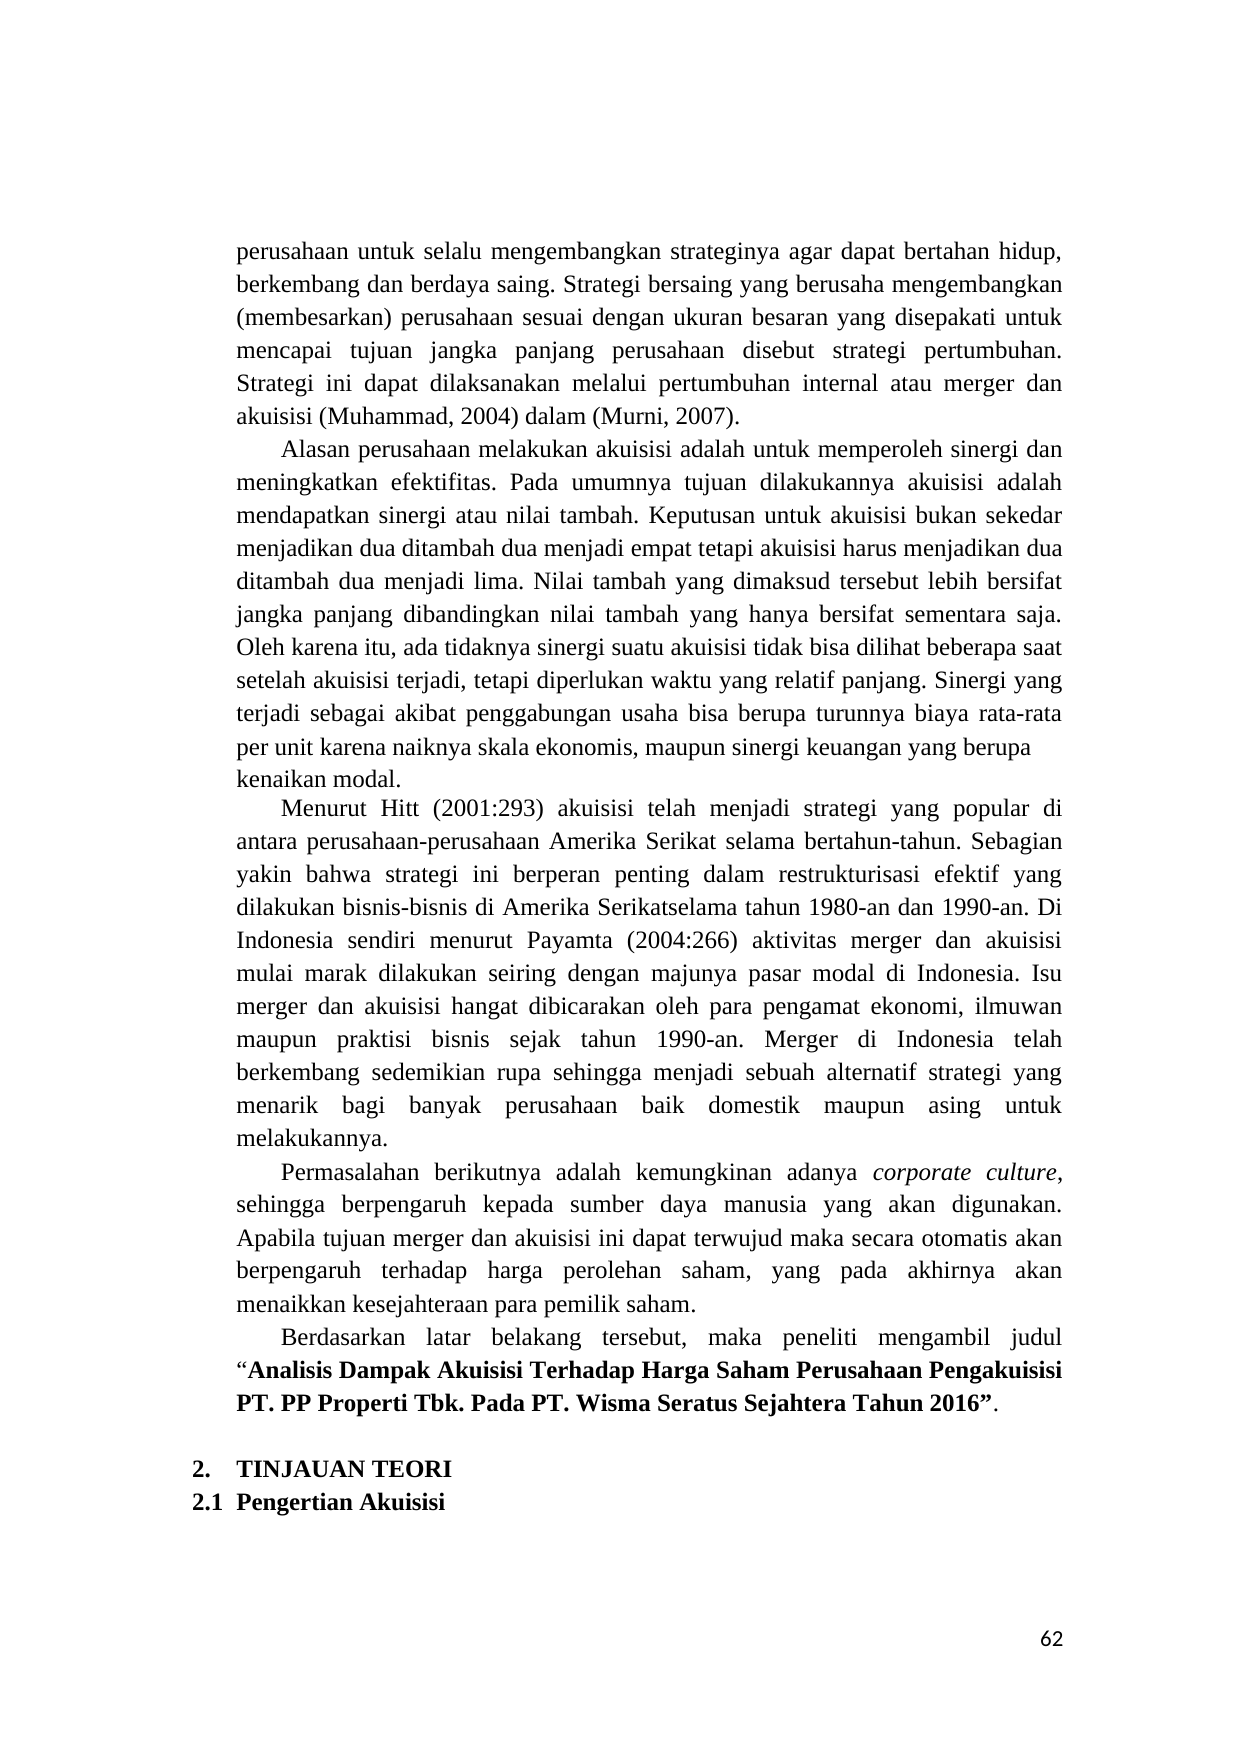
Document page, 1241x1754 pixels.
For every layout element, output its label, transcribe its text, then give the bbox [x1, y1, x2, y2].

text Permasalahan berikutnya adalah kemungkinan adanya corporate culture, sehingga berpengaruh kepada sumber daya manusia yang akan digunakan. Apabila tujuan merger dan akuisisi ini dapat terwujud maka secara otomatis akan berpengaruh terhadap harga perolehan saham, yang pada akhirnya akan menaikkan kesejahteraan para pemilik saham. [236, 1157, 1063, 1317]
text Berdasarkan latar belakang tersebut, maka peneliti mengambil judul “Analisis Dampak Akuisisi Terhadap Harga Saham Perusahaan Pengakuisisi PT. PP Properti Tbk. Pada PT. Wisma Seratus Sejahtera Tahun 2016”. [236, 1322, 1063, 1416]
text Alasan perusahaan melakukan akuisisi adalah untuk memperoleh sinergi dan meningkatkan efektifitas. Pada umumnya tujuan dilakukannya akuisisi adalah mendapatkan sinergi atau nilai tambah. Keputusan untuk akuisisi bukan sekedar menjadikan dua ditambah dua menjadi empat tetapi akuisisi harus menjadikan dua ditambah dua menjadi lima. Nilai tambah yang dimaksud tersebut lebih bersifat jangka panjang dibandingkan nilai tambah yang hanya bersifat sementara saja. Oleh karena itu, ada tidaknya sinergi suatu akuisisi tidak bisa dilihat beberapa saat setelah akuisisi terjadi, tetapi diperlukan waktu yang relatif panjang. Sinergi yang terjadi sebagai akibat penggabungan usaha bisa berupa turunnya biaya rata-rata per unit karena naiknya skala ekonomis, maupun sinergi keuangan yang berupa [236, 434, 1063, 760]
list TINJAUAN TEORI [192, 1454, 1063, 1482]
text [236, 236, 1063, 430]
text Menurut Hitt (2001:293) akuisisi telah menjadi strategi yang popular di antara perusahaan-perusahaan Amerika Serikat selama bertahun-tahun. Sebagian yakin bahwa strategi ini berperan penting dalam restrukturisasi efektif yang dilakukan bisnis-bisnis di Amerika Serikatselama tahun 1980-an dan 1990-an. Di Indonesia sendiri menurut Payamta (2004:266) aktivitas merger dan akuisisi mulai marak dilakukan seiring dengan majunya pasar modal di Indonesia. Isu merger dan akuisisi hangat dibicarakan oleh para pengamat ekonomi, ilmuwan maupun praktisi bisnis sejak tahun 1990-an. Merger di Indonesia telah berkembang sedemikian rupa sehingga menjadi sebuah alternatif strategi yang menarik bagi banyak perusahaan baik domestik maupun asing untuk melakukannya. [236, 793, 1063, 1152]
text kenaikan modal. [236, 764, 1063, 793]
list Pengertian Akuisisi [192, 1487, 1063, 1516]
